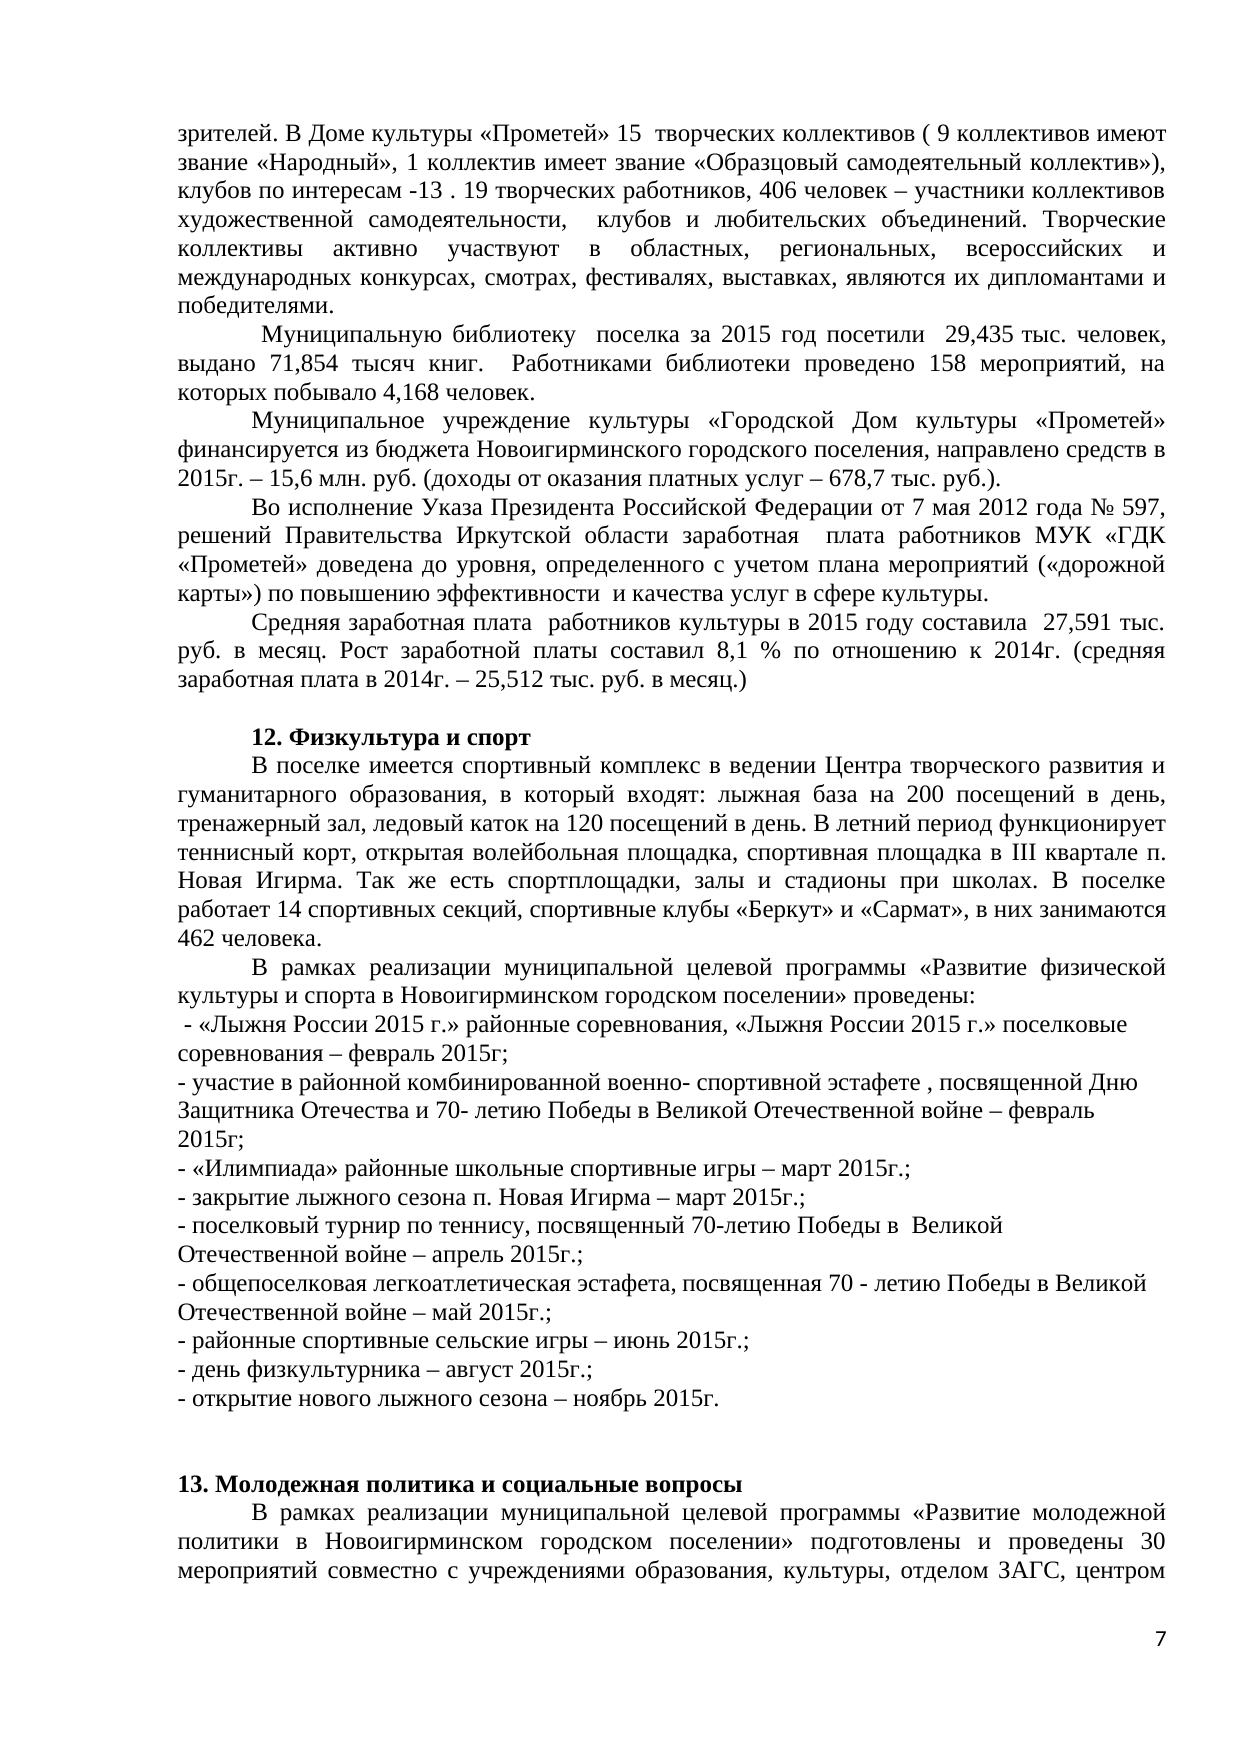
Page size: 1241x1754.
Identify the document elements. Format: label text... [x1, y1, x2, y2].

text - участие в районной комбинированной военно- спортивной эстафете , посвященной Дню Защитника Отечества и 70- летию Победы в Великой Отечественной войне – февраль 2015г; [177, 1067, 1167, 1153]
text - «Илимпиада» районные школьные спортивные игры – март 2015г.; [177, 1153, 1167, 1182]
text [177, 118, 1167, 319]
text - «Лыжня России 2015 г.» районные соревнования, «Лыжня России 2015 г.» поселковые соревнования – февраль 2015г; [177, 1009, 1167, 1067]
text Средняя заработная плата работников культуры в 2015 году составила 27,591 тыс. руб. в месяц. Рост заработной платы составил 8,1 % по отношению к 2014г. (средняя заработная плата в 2014г. – 25,512 тыс. руб. в месяц.) [177, 607, 1167, 693]
text В поселке имеется спортивный комплекс в ведении Центра творческого развития и гуманитарного образования, в который входят: лыжная база на 200 посещений в день, тренажерный зал, ледовый каток на 120 посещений в день. В летний период функционирует теннисный корт, открытая волейбольная площадка, спортивная площадка в III квартале п. Новая Игирма. Так же есть спортплощадки, залы и стадионы при школах. В поселке работает 14 спортивных секций, спортивные клубы «Беркут» и «Сармат», в них занимаются 462 человека. [177, 751, 1167, 952]
text - районные спортивные сельские игры – июнь 2015г.; [177, 1326, 1167, 1354]
text В рамках реализации муниципальной целевой программы «Развитие физической культуры и спорта в Новоигирминском городском поселении» проведены: [177, 952, 1167, 1009]
text Муниципальную библиотеку поселка за 2015 год посетили 29,435 тыс. человек, выдано 71,854 тысяч книг. Работниками библиотеки проведено 158 мероприятий, на которых побывало 4,168 человек. [177, 319, 1167, 406]
text - общепоселковая легкоатлетическая эстафета, посвященная 70 - летию Победы в Великой Отечественной войне – май 2015г.; [177, 1268, 1167, 1326]
text - закрытие лыжного сезона п. Новая Игирма – март 2015г.; [177, 1182, 1167, 1211]
text - открытие нового лыжного сезона – ноябрь 2015г. [177, 1383, 1167, 1412]
text 13. Молодежная политика и социальные вопросы [177, 1469, 1167, 1497]
text 12. Физкультура и спорт [177, 722, 1167, 751]
text Во исполнение Указа Президента Российской Федерации от 7 мая 2012 года № 597, решений Правительства Иркутской области заработная плата работников МУК «ГДК «Прометей» доведена до уровня, определенного с учетом плана мероприятий («дорожной карты») по повышению эффективности и качества услуг в сфере культуры. [177, 492, 1167, 607]
text Муниципальное учреждение культуры «Городской Дом культуры «Прометей» финансируется из бюджета Новоигирминского городского поселения, направлено средств в 2015г. – 15,6 млн. руб. (доходы от оказания платных услуг – 678,7 тыс. руб.). [177, 406, 1167, 492]
text - поселковый турнир по теннису, посвященный 70-летию Победы в Великой Отечественной войне – апрель 2015г.; [177, 1211, 1167, 1268]
text - день физкультурника – август 2015г.; [177, 1354, 1167, 1383]
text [177, 1497, 1167, 1584]
